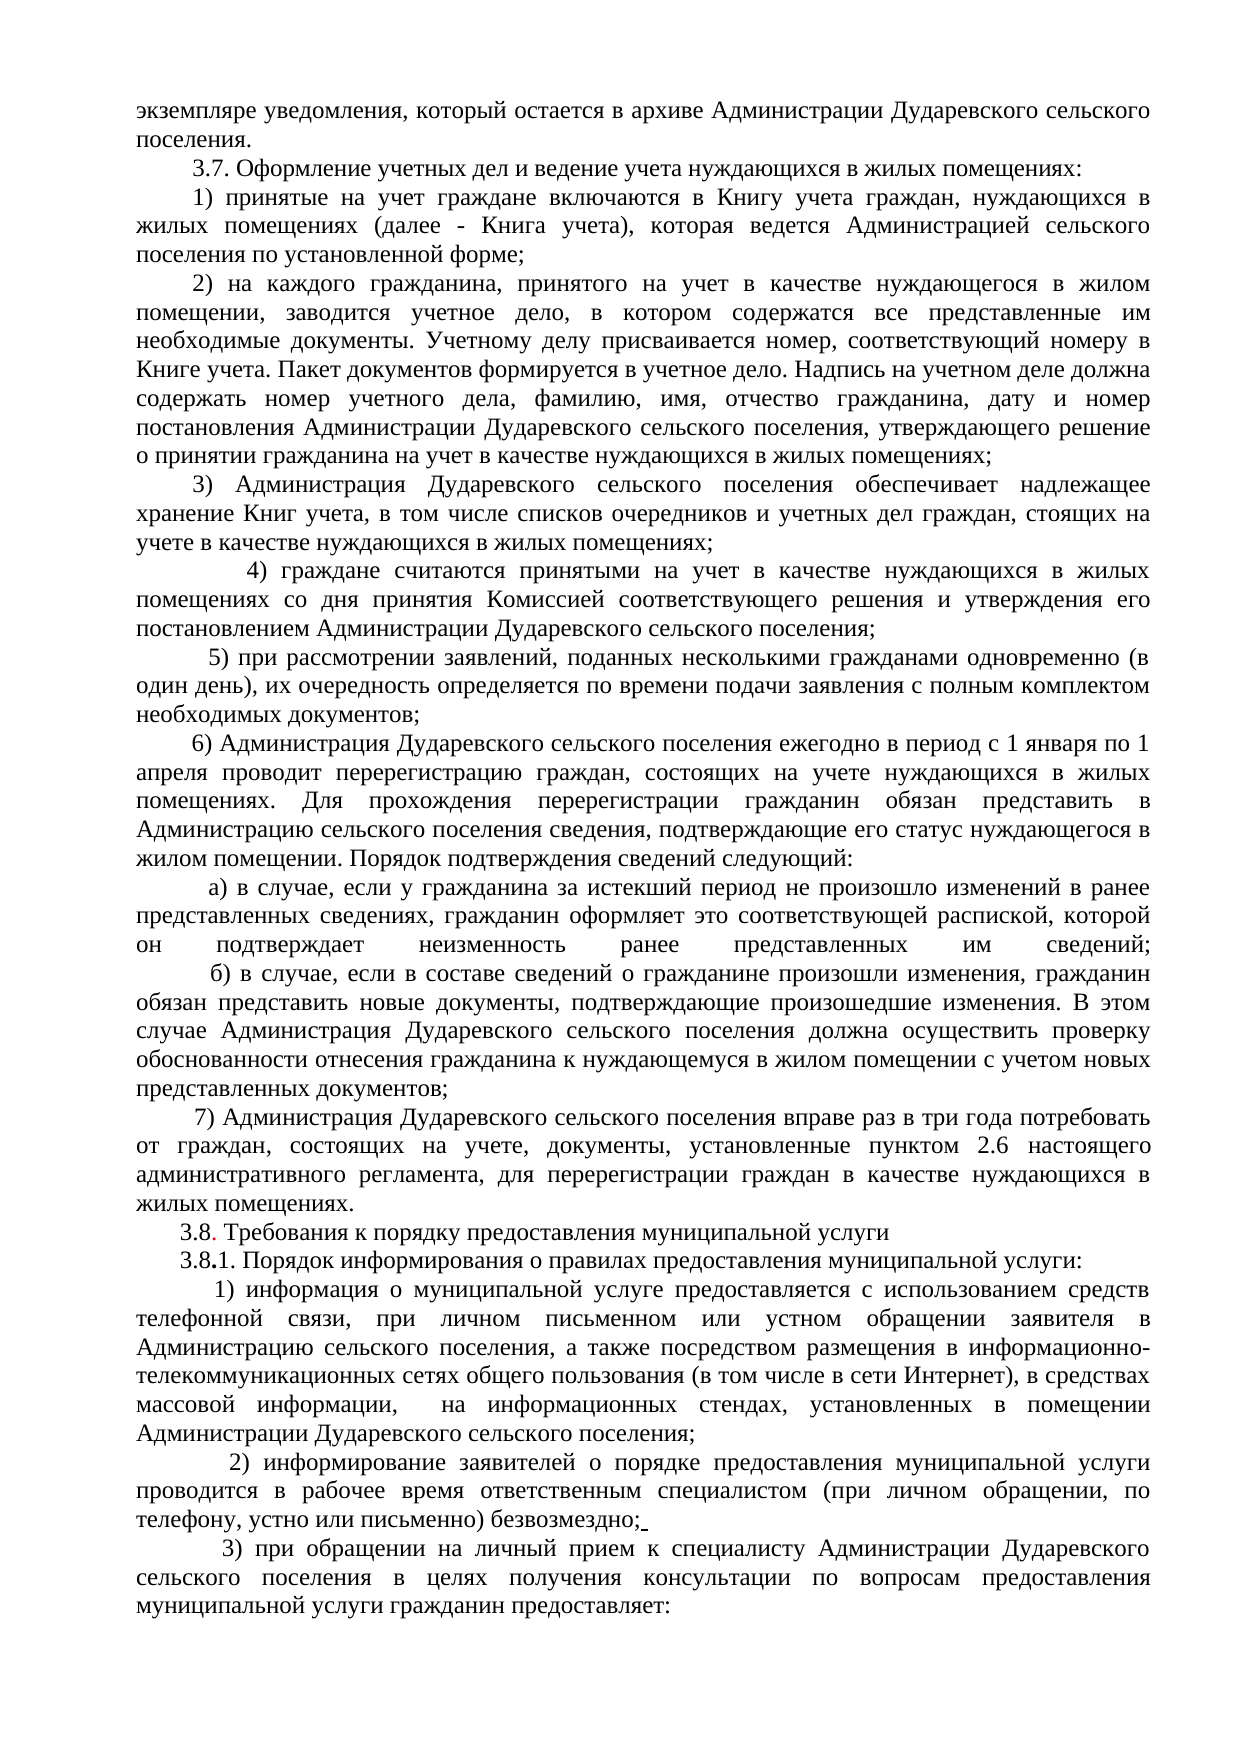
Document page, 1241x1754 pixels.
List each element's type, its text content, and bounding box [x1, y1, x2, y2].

text 3.8.1. Порядок информирования о правилах предоставления муниципальной услуги: [136, 1245, 1152, 1274]
text 1) информация о муниципальной услуге предоставляется с использованием средств телефонной связи, при личном письменном или устном обращении заявителя в Администрацию сельского поселения, а также посредством размещения в информационно-телекоммуникационных сетях общего пользования (в том числе в сети Интернет), в средствах массовой информации, на информационных стендах, установленных в помещении Администрации Дударевского сельского поселения; [136, 1274, 1152, 1447]
text 5) при рассмотрении заявлений, поданных несколькими гражданами одновременно (в один день), их очередность определяется по времени подачи заявления с полным комплектом необходимых документов; [136, 642, 1152, 728]
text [136, 95, 1152, 153]
text 2) информирование заявителей о порядке предоставления муниципальной услуги проводится в рабочее время ответственным специалистом (при личном обращении, по телефону, устно или письменно) безвозмездно; [136, 1447, 1152, 1533]
text 6) Администрация Дударевского сельского поселения ежегодно в период с 1 января по 1 апреля проводит перерегистрацию граждан, состоящих на учете нуждающихся в жилых помещениях. Для прохождения перерегистрации гражданин обязан представить в Администрацию сельского поселения сведения, подтверждающие его статус нуждающегося в жилом помещении. Порядок подтверждения сведений следующий: [136, 728, 1152, 872]
text 1) принятые на учет граждане включаются в Книгу учета граждан, нуждающихся в жилых помещениях (далее - Книга учета), которая ведется Администрацией сельского поселения по установленной форме; [136, 182, 1152, 268]
text 3.7. Оформление учетных дел и ведение учета нуждающихся в жилых помещениях: [136, 153, 1152, 182]
text 3) Администрация Дударевского сельского поселения обеспечивает надлежащее хранение Книг учета, в том числе списков очередников и учетных дел граждан, стоящих на учете в качестве нуждающихся в жилых помещениях; [136, 469, 1152, 555]
text 4) граждане считаются принятыми на учет в качестве нуждающихся в жилых помещениях со дня принятия Комиссией соответствующего решения и утверждения его постановлением Администрации Дударевского сельского поселения; [136, 555, 1152, 642]
text а) в случае, если у гражданина за истекший период не произошло изменений в ранее представленных сведениях, гражданин оформляет это соответствующей распиской, которой он подтверждает неизменность ранее представленных им сведений; б) в случае, если в составе сведений о гражданине произошли изменения, гражданин обязан представить новые документы, подтверждающие произошедшие изменения. В этом случае Администрация Дударевского сельского поселения должна осуществить проверку обоснованности отнесения гражданина к нуждающемуся в жилом помещении с учетом новых представленных документов; [136, 872, 1152, 1102]
text 7) Администрация Дударевского сельского поселения вправе раз в три года потребовать от граждан, состоящих на учете, документы, установленные пунктом 2.6 настоящего административного регламента, для перерегистрации граждан в качестве нуждающихся в жилых помещениях. [136, 1102, 1152, 1217]
text 3.8. Требования к порядку предоставления муниципальной услуги [136, 1217, 1152, 1245]
text 3) при обращении на личный прием к специалисту Администрации Дударевского сельского поселения в целях получения консультации по вопросам предоставления муниципальной услуги гражданин предоставляет: [136, 1533, 1152, 1619]
text 2) на каждого гражданина, принятого на учет в качестве нуждающегося в жилом помещении, заводится учетное дело, в котором содержатся все представленные им необходимые документы. Учетному делу присваивается номер, соответствующий номеру в Книге учета. Пакет документов формируется в учетное дело. Надпись на учетном деле должна содержать номер учетного дела, фамилию, имя, отчество гражданина, дату и номер постановления Администрации Дударевского сельского поселения, утверждающего решение о принятии гражданина на учет в качестве нуждающихся в жилых помещениях; [136, 268, 1152, 469]
